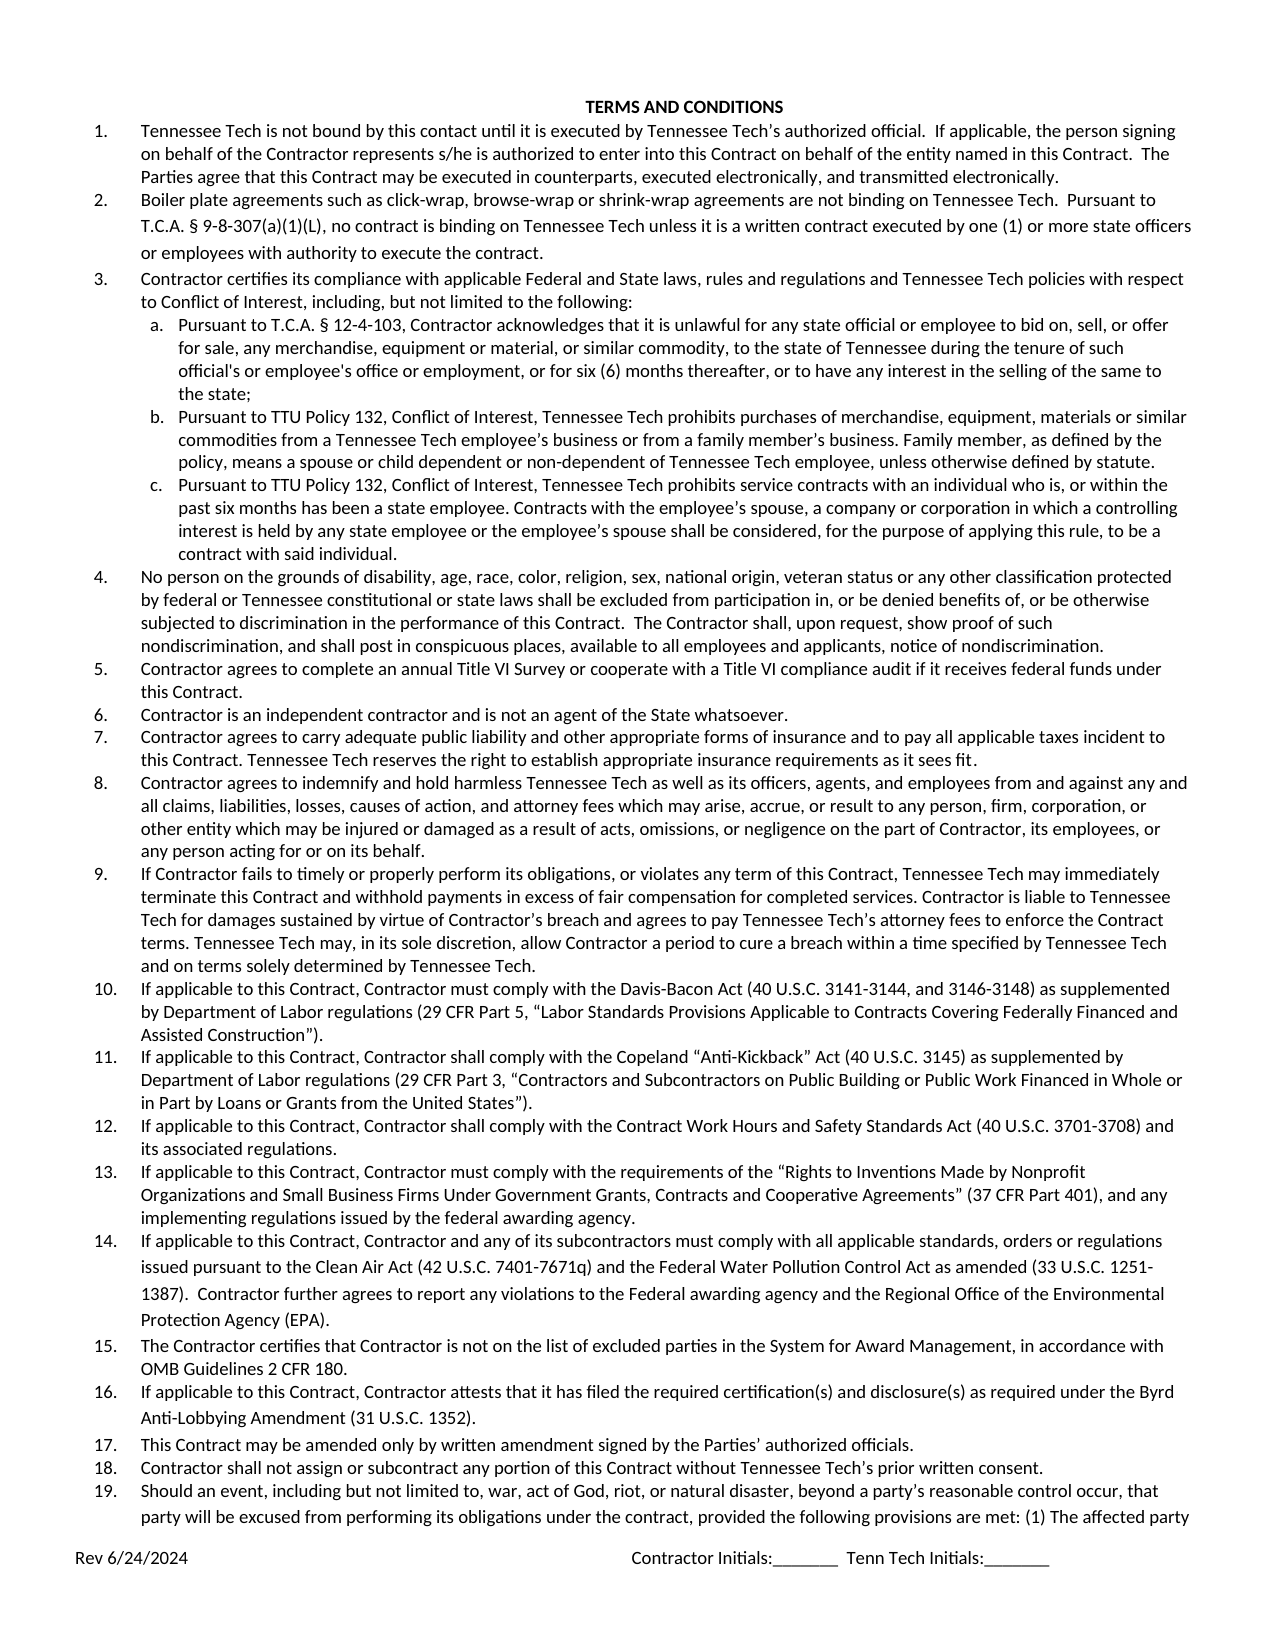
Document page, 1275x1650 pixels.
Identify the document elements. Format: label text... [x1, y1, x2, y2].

list If applicable to this Contract, Contractor must comply with the Davis-Bacon Act (40 U.S.C. 3141-3144, and 3146-3148) as supplemented by Department of Labor regulations (29 CFR Part 5, “Labor Standards Provisions Applicable to Contracts Covering Federally Financed and Assisted Construction”). [94, 977, 1191, 1046]
list If applicable to this Contract, Contractor attests that it has filed the required certification(s) and disclosure(s) as required under the Byrd Anti-Lobbying Amendment (31 U.S.C. 1352). [94, 1380, 1200, 1429]
list If applicable to this Contract, Contractor shall comply with the Copeland “Anti-Kickback” Act (40 U.S.C. 3145) as supplemented by Department of Labor regulations (29 CFR Part 3, “Contractors and Subcontractors on Public Building or Public Work Financed in Whole or in Part by Loans or Grants from the United States”). [94, 1046, 1191, 1114]
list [94, 1479, 1200, 1528]
list Contractor agrees to carry adequate public liability and other appropriate forms of insurance and to pay all applicable taxes incident to this Contract. Tennessee Tech reserves the right to establish appropriate insurance requirements as it sees fit. [94, 726, 1191, 772]
list If applicable to this Contract, Contractor shall comply with the Contract Work Hours and Safety Standards Act (40 U.S.C. 3701-3708) and its associated regulations. [94, 1114, 1191, 1160]
list Boiler plate agreements such as click-wrap, browse-wrap or shrink-wrap agreements are not binding on Tennessee Tech. Pursuant to T.C.A. § 9-8-307(a)(1)(L), no contract is binding on Tennessee Tech unless it is a written contract executed by one (1) or more state officers or employees with authority to execute the contract. [94, 188, 1200, 264]
list If Contractor fails to timely or properly perform its obligations, or violates any term of this Contract, Tennessee Tech may immediately terminate this Contract and withhold payments in excess of fair compensation for completed services. Contractor is liable to Tennessee Tech for damages sustained by virtue of Contractor’s breach and agrees to pay Tennessee Tech’s attorney fees to enforce the Contract terms. Tennessee Tech may, in its sole discretion, allow Contractor a period to cure a breach within a time specified by Tennessee Tech and on terms solely determined by Tennessee Tech. [94, 862, 1191, 977]
list Pursuant to T.C.A. § 12-4-103, Contractor acknowledges that it is unlawful for any state official or employee to bid on, sell, or offer for sale, any merchandise, equipment or material, or similar commodity, to the state of Tennessee during the tenure of such official's or employee's office or employment, or for six (6) months thereafter, or to have any interest in the selling of the same to the state; [150, 313, 1191, 405]
list Contractor certifies its compliance with applicable Federal and State laws, rules and regulations and Tennessee Tech policies with respect to Conflict of Interest, including, but not limited to the following: [94, 267, 1191, 313]
list Contractor agrees to indemnify and hold harmless Tennessee Tech as well as its officers, agents, and employees from and against any and all claims, liabilities, losses, causes of action, and attorney fees which may arise, accrue, or result to any person, firm, corporation, or other entity which may be injured or damaged as a result of acts, omissions, or negligence on the part of Contractor, its employees, or any person acting for or on its behalf. [94, 772, 1191, 862]
list Contractor is an independent contractor and is not an agent of the State whatsoever. [94, 703, 1191, 726]
list If applicable to this Contract, Contractor and any of its subcontractors must comply with all applicable standards, orders or regulations issued pursuant to the Clean Air Act (42 U.S.C. 7401-7671q) and the Federal Water Pollution Control Act as amended (33 U.S.C. 1251-1387). Contractor further agrees to report any violations to the Federal awarding agency and the Regional Office of the Environmental Protection Agency (EPA). [94, 1229, 1200, 1331]
list No person on the grounds of disability, age, race, color, religion, sex, national origin, veteran status or any other classification protected by federal or Tennessee constitutional or state laws shall be excluded from participation in, or be denied benefits of, or be otherwise subjected to discrimination in the performance of this Contract. The Contractor shall, upon request, show proof of such nondiscrimination, and shall post in conspicuous places, available to all employees and applicants, notice of nondiscrimination. [94, 565, 1191, 657]
text TERMS AND CONDITIONS [94, 90, 1275, 119]
list The Contractor certifies that Contractor is not on the list of excluded parties in the System for Award Management, in accordance with [94, 1334, 1191, 1357]
list If applicable to this Contract, Contractor must comply with the requirements of the “Rights to Inventions Made by Nonprofit Organizations and Small Business Firms Under Government Grants, Contracts and Cooperative Agreements” (37 CFR Part 401), and any implementing regulations issued by the federal awarding agency. [94, 1160, 1191, 1229]
list Pursuant to TTU Policy 132, Conflict of Interest, Tennessee Tech prohibits service contracts with an individual who is, or within the past six months has been a state employee. Contracts with the employee’s spouse, a company or corporation in which a controlling interest is held by any state employee or the employee’s spouse shall be considered, for the purpose of applying this rule, to be a contract with said individual. [150, 474, 1191, 565]
list Pursuant to TTU Policy 132, Conflict of Interest, Tennessee Tech prohibits purchases of merchandise, equipment, materials or similar commodities from a Tennessee Tech employee’s business or from a family member’s business. Family member, as defined by the policy, means a spouse or child dependent or non-dependent of Tennessee Tech employee, unless otherwise defined by statute. [150, 405, 1191, 474]
list This Contract may be amended only by written amendment signed by the Parties’ authorized officials. [94, 1433, 1191, 1456]
list Contractor agrees to complete an annual Title VI Survey or cooperate with a Title VI compliance audit if it receives federal funds under this Contract. [94, 657, 1191, 703]
list Tennessee Tech is not bound by this contact until it is executed by Tennessee Tech’s authorized official. If applicable, the person signing on behalf of the Contractor represents s/he is authorized to enter into this Contract on behalf of the entity named in this Contract. The Parties agree that this Contract may be executed in counterparts, executed electronically, and transmitted electronically. [94, 119, 1191, 188]
list Contractor shall not assign or subcontract any portion of this Contract without Tennessee Tech’s prior written consent. [94, 1456, 1191, 1479]
list OMB Guidelines 2 CFR 180. [141, 1357, 1191, 1380]
